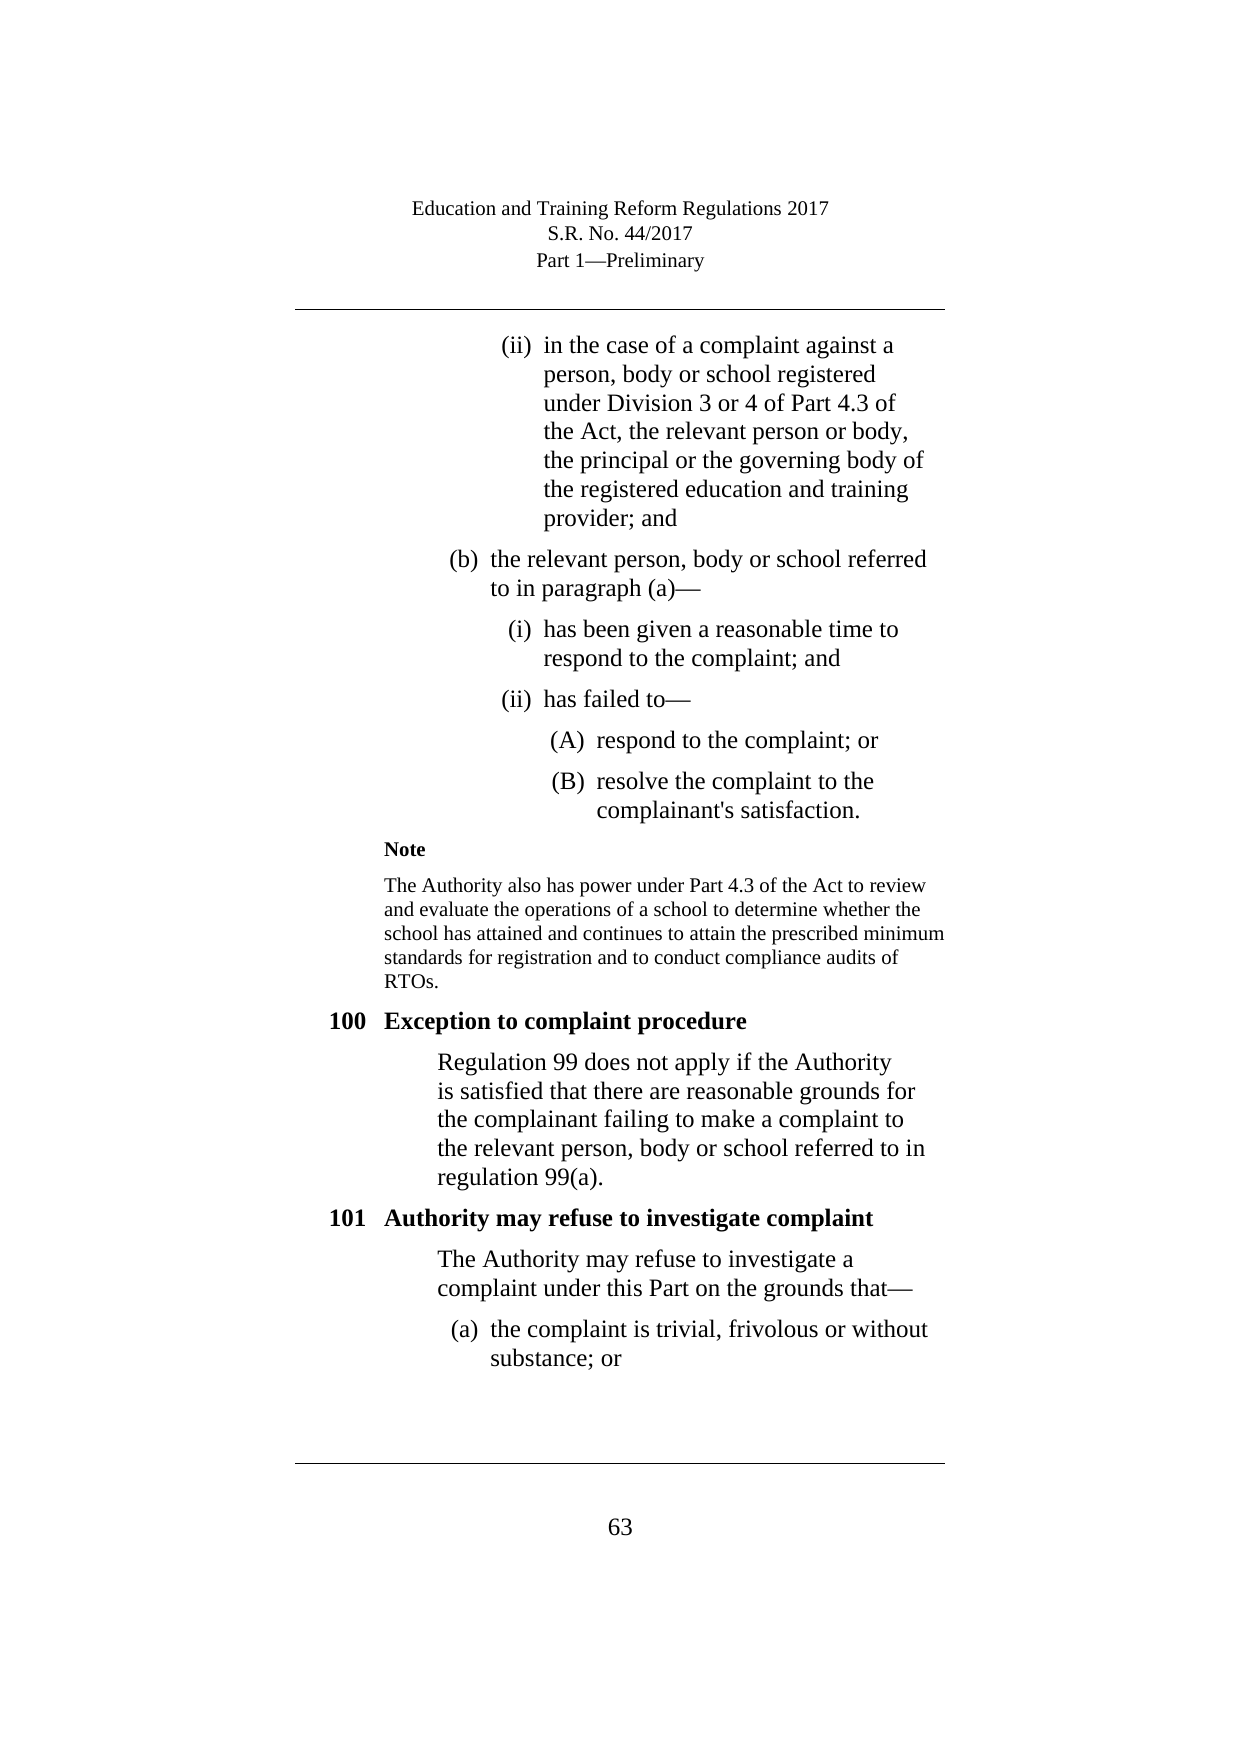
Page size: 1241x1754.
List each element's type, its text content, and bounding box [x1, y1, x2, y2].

text The Authority may refuse to investigate a complaint under this Part on the grounds that— [437, 1244, 945, 1302]
text The Authority also has power under Part 4.3 of the Act to review and evaluate the operations of a school to determine whether the school has attained and continues to attain the prescribed minimum standards for registration and to conduct compliance audits of RTOs. [384, 873, 945, 993]
subtitle (ii) has failed to— [295, 684, 945, 713]
subtitle (a) the complaint is trivial, frivolous or without substance; or [295, 1314, 945, 1372]
text Regulation 99 does not apply if the Authority is satisfied that there are reasonable grounds for the complainant failing to make a complaint to the relevant person, body or school referred to in regulation 99(a). [437, 1047, 945, 1191]
subtitle (A) respond to the complaint; or [295, 725, 945, 754]
subtitle (ii) in the case of a complaint against a person, body or school registered under Division 3 or 4 of Part 4.3 of the Act, the relevant person or body, the principal or the governing body of the registered education and training provider; and [295, 330, 945, 531]
subtitle (B) resolve the complaint to the complainant's satisfaction. [295, 766, 945, 824]
subtitle 101 Authority may refuse to investigate complaint [295, 1203, 945, 1232]
subtitle 100 Exception to complaint procedure [295, 1006, 945, 1034]
subtitle (i) has been given a reasonable time to respond to the complaint; and [295, 614, 945, 671]
text Note [384, 836, 945, 861]
subtitle (b) the relevant person, body or school referred to in paragraph (a)— [295, 544, 945, 601]
